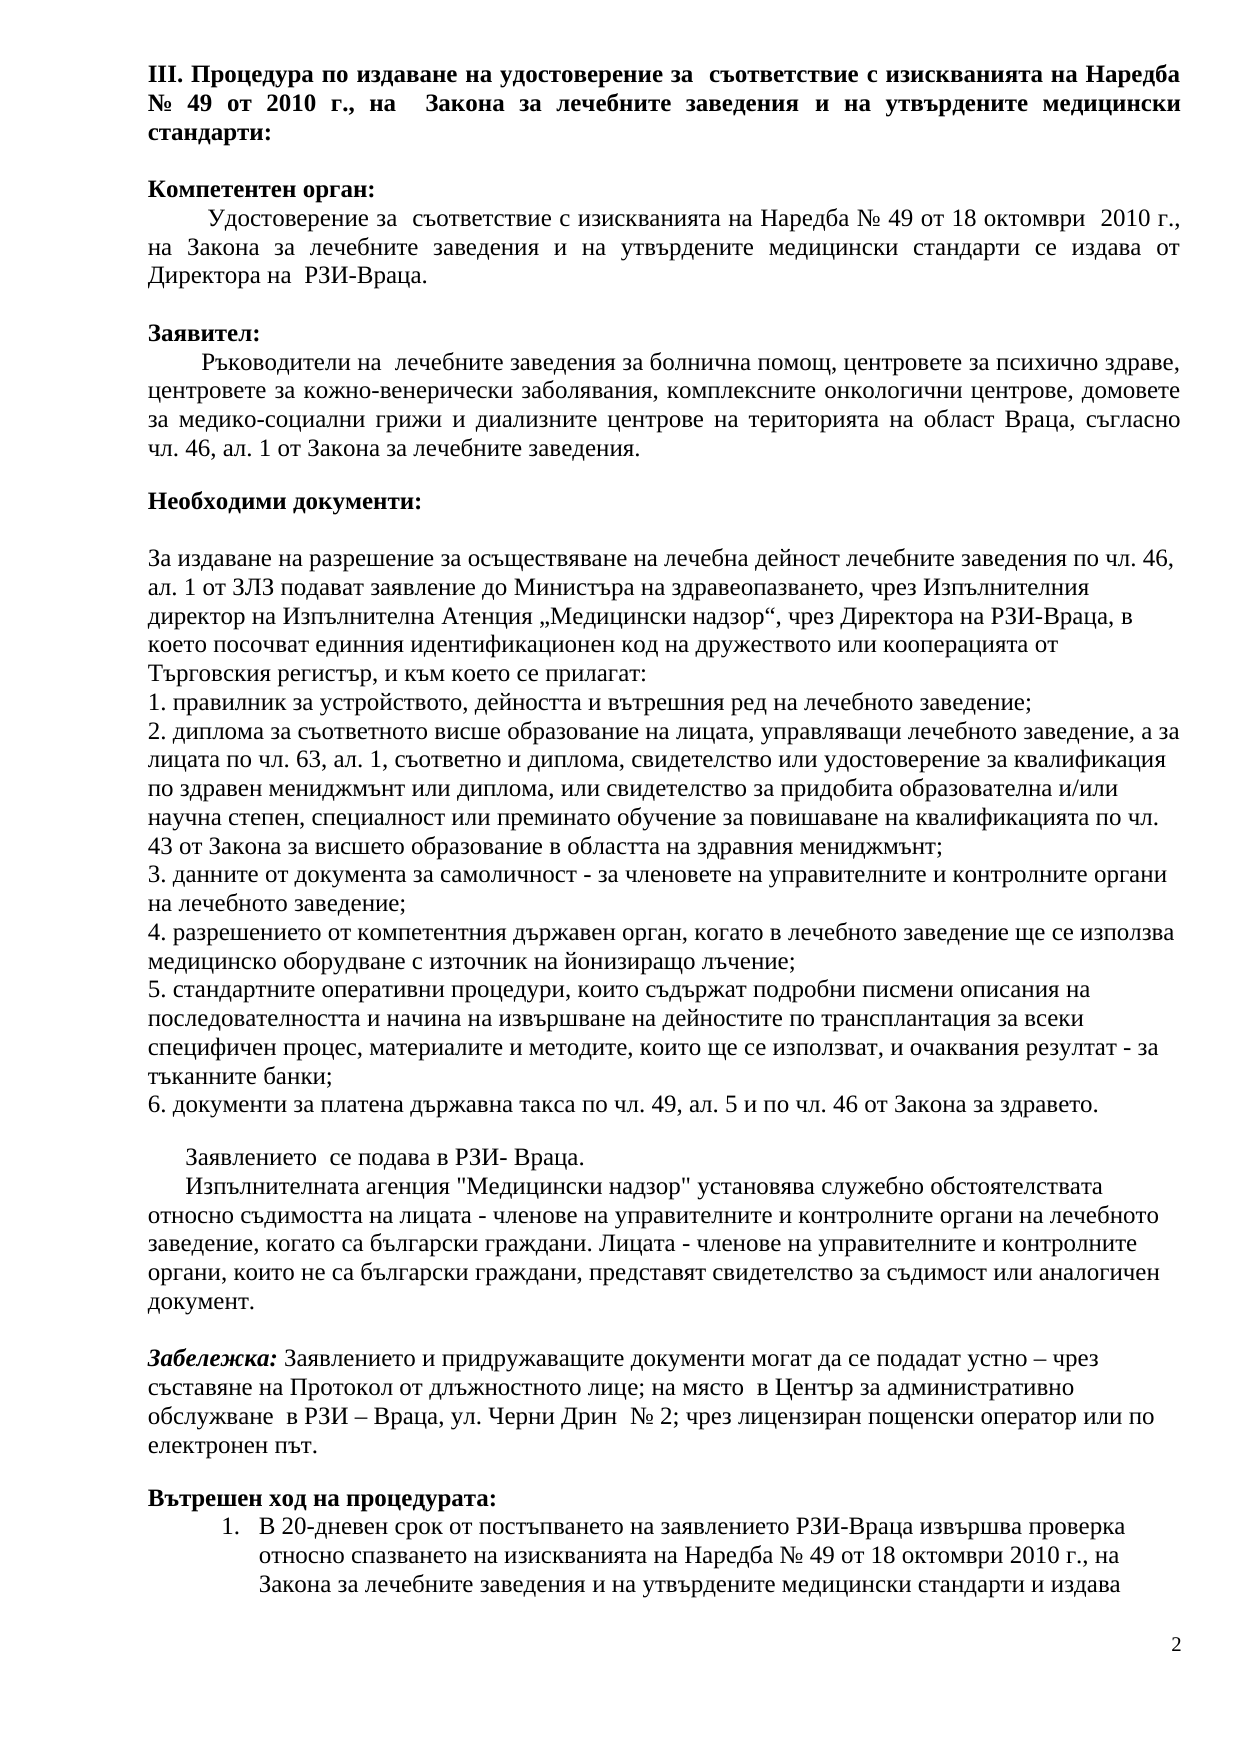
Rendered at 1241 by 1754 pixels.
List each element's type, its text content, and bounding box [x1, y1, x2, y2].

text За издаване на разрешение за осъществяване на лечебна дейност лечебните заведения по чл. 46, ал. 1 от ЗЛЗ подават заявление до Министъра на здравеопазването, чрез Изпълнителния директор на Изпълнителна Атенция „Медицински надзор“, чрез Директора на РЗИ-Враца, в което посочват единния идентификационен код на дружеството или кооперацията от Търговския регистър, и към което се прилагат: [148, 543, 1181, 687]
text Компетентен орган: [148, 174, 1181, 203]
text Заявлението се подава в РЗИ- Враца. [148, 1142, 1181, 1171]
text Вътрешен ход на процедурата: [148, 1483, 1181, 1511]
text 5. стандартните оперативни процедури, които съдържат подробни писмени описания на последователността и начина на извършване на дейностите по трансплантация за всеки специфичен процес, материалите и методите, които ще се използват, и очаквания резултат - за тъканните банки; [148, 974, 1181, 1089]
text Необходими документи: [148, 486, 1181, 514]
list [221, 1511, 1181, 1598]
text 3. данните от документа за самоличност - за членовете на управителните и контролните органи на лечебното заведение; [148, 859, 1181, 917]
text 2. диплома за съответното висше образование на лицата, управляващи лечебното заведение, а за лицата по чл. 63, ал. 1, съответно и диплома, свидетелство или удостоверение за квалификация по здравен мениджмънт или диплома, или свидетелство за придобита образователна и/или научна степен, специалност или преминато обучение за повишаване на квалификацията по чл. 43 от Закона за висшето образование в областта на здравния мениджмънт; [148, 716, 1181, 859]
text 6. документи за платена държавна такса по чл. 49, ал. 5 и по чл. 46 от Закона за здравето. [148, 1089, 1181, 1118]
text Заявител: [148, 318, 1181, 347]
text ІІІ. Процедура по издаване на удостоверение за съответствие с изискванията на Наредба № 49 от 2010 г., на Закона за лечебните заведения и на утвърдените медицински стандарти: [148, 59, 1181, 145]
text Удостоверение за съответствие с изискванията на Наредба № 49 от 18 октомври 2010 г., на Закона за лечебните заведения и на утвърдените медицински стандарти се издава от Директора на РЗИ-Враца. [148, 203, 1181, 289]
text Изпълнителната агенция "Медицински надзор" установява служебно обстоятелствата относно съдимостта на лицата - членове на управителните и контролните органи на лечебното заведение, когато са български граждани. Лицата - членове на управителните и контролните органи, които не са български граждани, представят свидетелство за съдимост или аналогичен документ. [148, 1171, 1181, 1315]
text Забележка: Заявлението и придружаващите документи могат да се подадат устно – чрез съставяне на Протокол от длъжностното лице; на място в Център за административно обслужване в РЗИ – Враца, ул. Черни Дрин № 2; чрез лицензиран пощенски оператор или по електронен път. [148, 1343, 1181, 1458]
text Ръководители на лечебните заведения за болнична помощ, центровете за психично здраве, центровете за кожно-венерически заболявания, комплексните онкологични центрове, домовете за медико-социални грижи и диализните центрове на територията на област Враца, съгласно чл. 46, ал. 1 от Закона за лечебните заведения. [148, 347, 1181, 462]
text 1. правилник за устройството, дейността и вътрешния ред на лечебното заведение; [148, 687, 1181, 716]
text 4. разрешението от компетентния държавен орган, когато в лечебното заведение ще се използва медицинско оборудване с източник на йонизиращо лъчение; [148, 917, 1181, 974]
